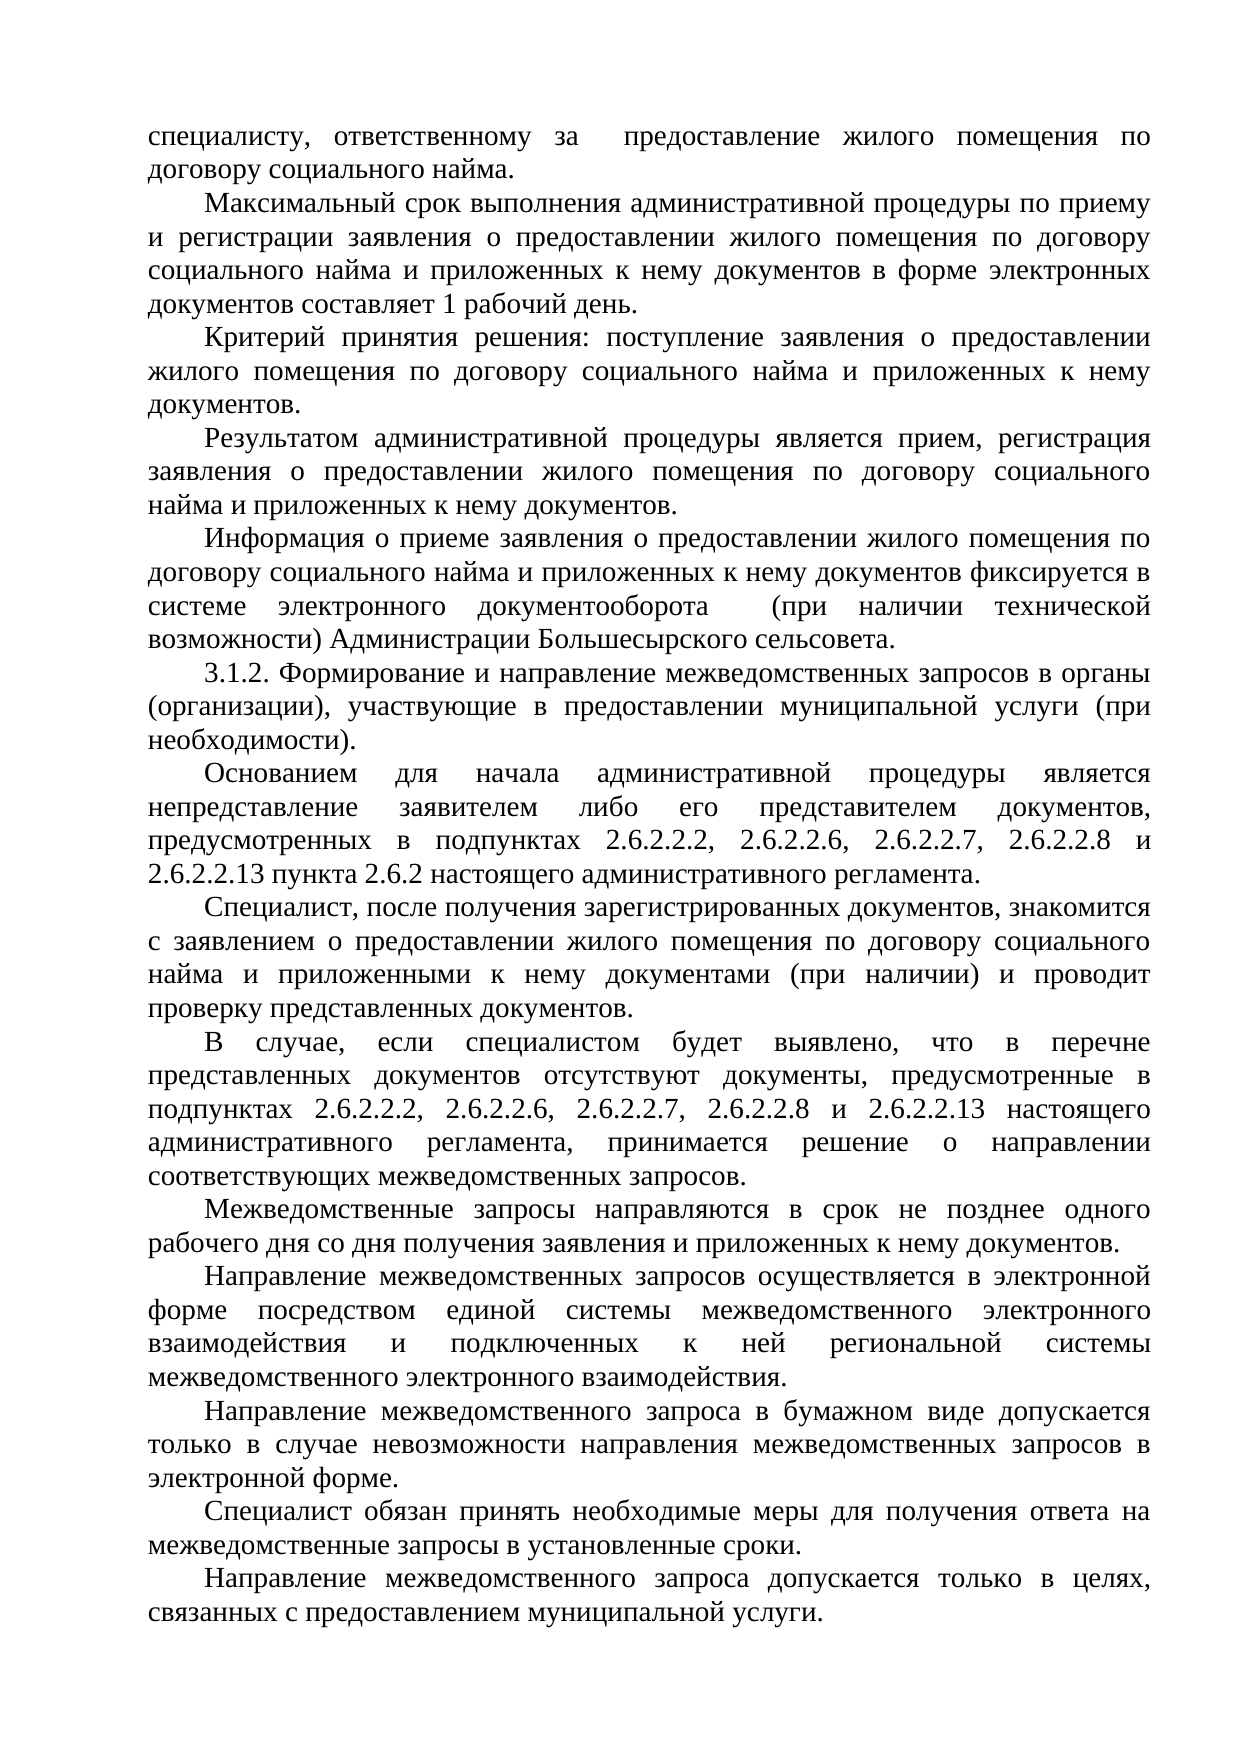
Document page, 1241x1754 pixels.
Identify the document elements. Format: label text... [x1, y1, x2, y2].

text Основанием для начала административной процедуры является непредставление заявителем либо его представителем документов, предусмотренных в подпунктах 2.6.2.2.2, 2.6.2.2.6, 2.6.2.2.7, 2.6.2.2.8 и 2.6.2.2.13 пункта 2.6.2 настоящего административного регламента. [148, 755, 1152, 889]
text Информация о приеме заявления о предоставлении жилого помещения по договору социального найма и приложенных к нему документов фиксируется в системе электронного документооборота (при наличии технической возможности) Администрации Большесырского сельсовета. [148, 521, 1152, 655]
text Результатом административной процедуры является прием, регистрация заявления о предоставлении жилого помещения по договору социального найма и приложенных к нему документов. [148, 420, 1152, 521]
text Направление межведомственных запросов осуществляется в электронной форме посредством единой системы межведомственного электронного взаимодействия и подключенных к ней региональной системы межведомственного электронного взаимодействия. [148, 1258, 1152, 1393]
text Критерий принятия решения: поступление заявления о предоставлении жилого помещения по договору социального найма и приложенных к нему документов. [148, 319, 1152, 420]
text Максимальный срок выполнения административной процедуры по приему и регистрации заявления о предоставлении жилого помещения по договору социального найма и приложенных к нему документов в форме электронных документов составляет 1 рабочий день. [148, 185, 1152, 319]
text Специалист, после получения зарегистрированных документов, знакомится с заявлением о предоставлении жилого помещения по договору социального найма и приложенными к нему документами (при наличии) и проводит проверку представленных документов. [148, 889, 1152, 1024]
text Специалист обязан принять необходимые меры для получения ответа на межведомственные запросы в установленные сроки. [148, 1493, 1152, 1560]
text Направление межведомственного запроса допускается только в целях, связанных с предоставлением муниципальной услуги. [148, 1560, 1152, 1627]
text 3.1.2. Формирование и направление межведомственных запросов в органы (организации), участвующие в предоставлении муниципальной услуги (при необходимости). [148, 655, 1152, 755]
text В случае, если специалистом будет выявлено, что в перечне представленных документов отсутствуют документы, предусмотренные в подпунктах 2.6.2.2.2, 2.6.2.2.6, 2.6.2.2.7, 2.6.2.2.8 и 2.6.2.2.13 настоящего административного регламента, принимается решение о направлении соответствующих межведомственных запросов. [148, 1024, 1152, 1191]
text Направление межведомственного запроса в бумажном виде допускается только в случае невозможности направления межведомственных запросов в электронной форме. [148, 1393, 1152, 1493]
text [148, 118, 1152, 185]
text Межведомственные запросы направляются в срок не позднее одного рабочего дня со дня получения заявления и приложенных к нему документов. [148, 1191, 1152, 1258]
